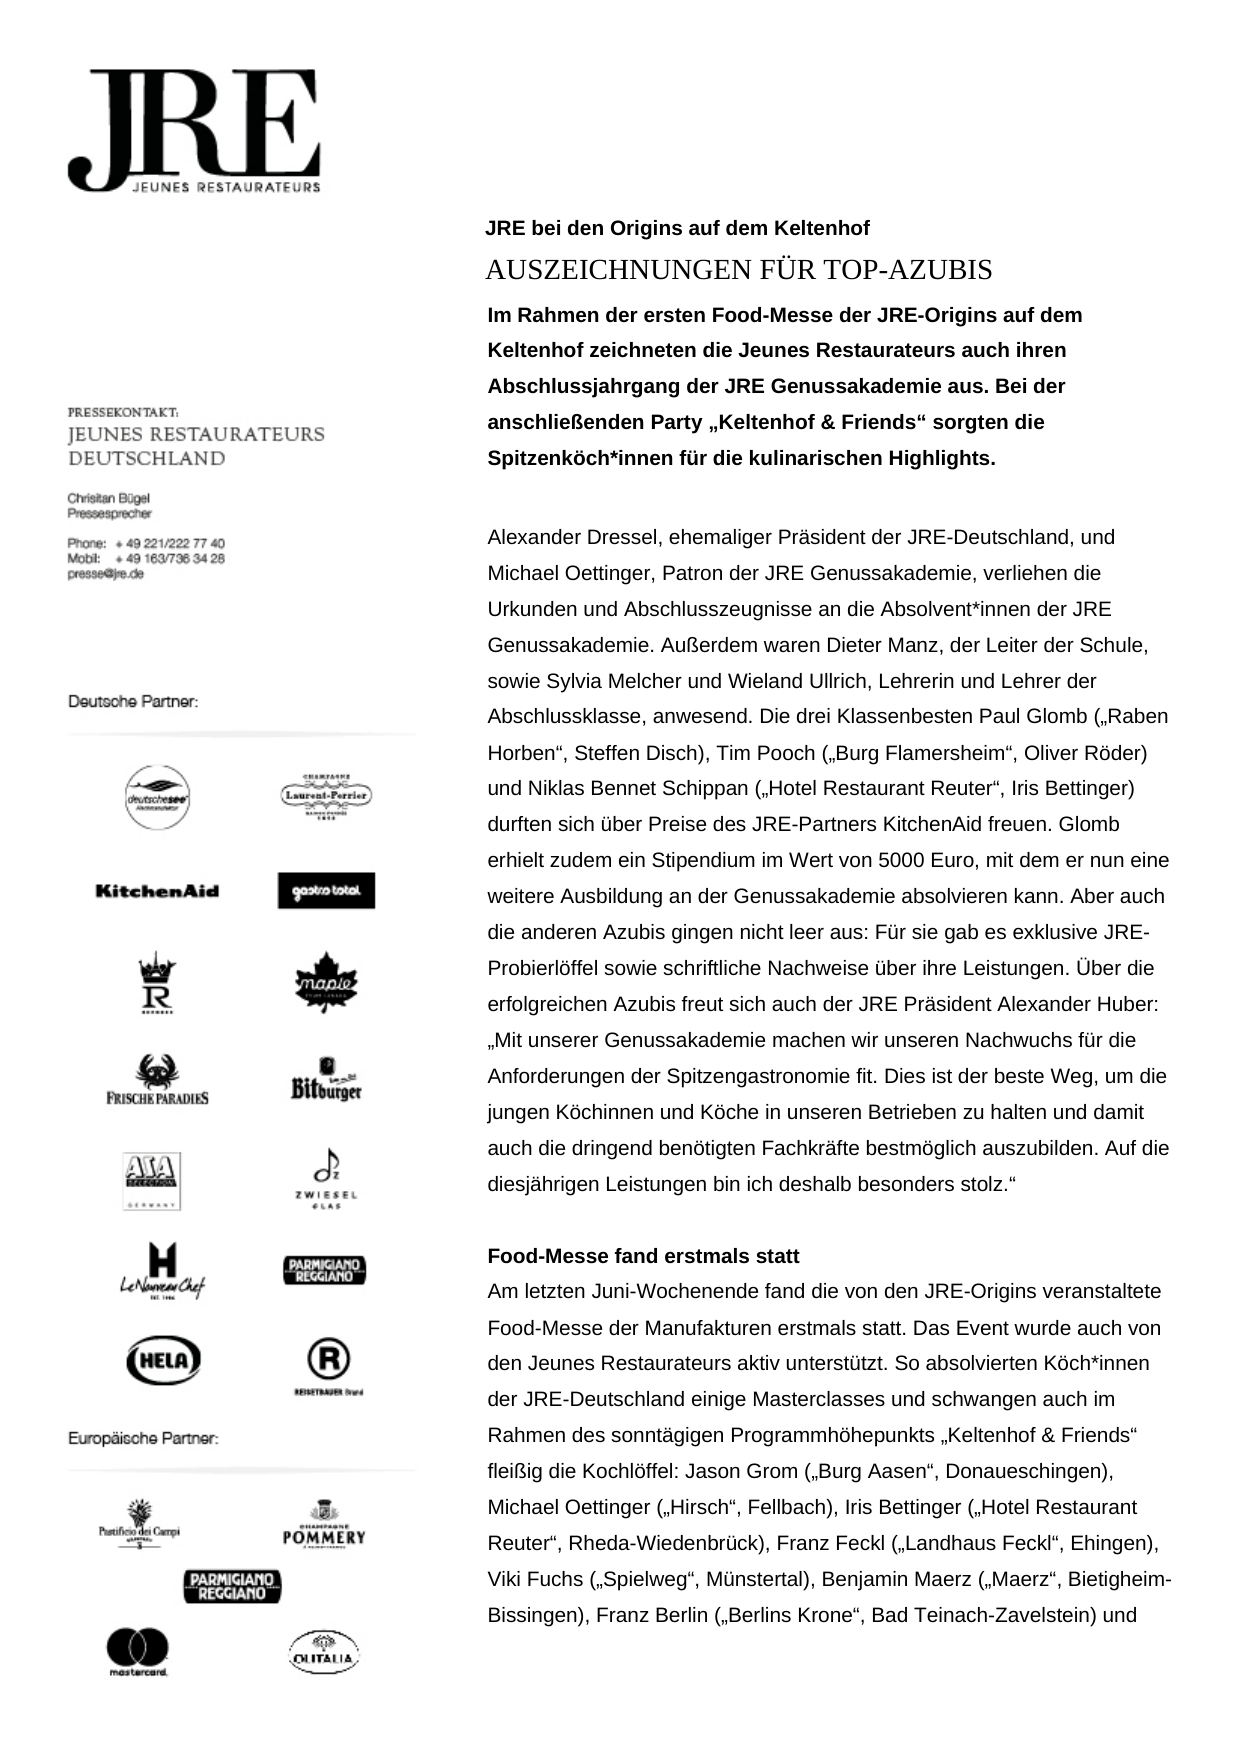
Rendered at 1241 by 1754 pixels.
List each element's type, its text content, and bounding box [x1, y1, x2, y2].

subtitle AUSZEICHNUNGEN FÜR TOP-AZUBIS [485, 252, 1167, 286]
text Alexander Dressel, ehemaliger Präsident der JRE-Deutschland, und Michael Oettinger, Patron der JRE Genussakademie, verliehen die Urkunden und Abschlusszeugnisse an die Absolvent*innen der JRE Genussakademie. Außerdem waren Dieter Manz, der Leiter der Schule, sowie Sylvia Melcher und Wieland Ullrich, Lehrerin und Lehrer der Abschlussklasse, anwesend. Die drei Klassenbesten Paul Glomb („Raben Horben“, Steffen Disch), Tim Pooch („Burg Flamersheim“, Oliver Röder) und Niklas Bennet Schippan („Hotel Restaurant Reuter“, Iris Bettinger) durften sich über Preise des JRE-Partners KitchenAid freuen. Glomb erhielt zudem ein Stipendium im Wert von 5000 Euro, mit dem er nun eine weitere Ausbildung an der Genussakademie absolvieren kann. Aber auch die anderen Azubis gingen nicht leer aus: Für sie gab es exklusive JRE-Probierlöffel sowie schriftliche Nachweise über ihre Leistungen. Über die erfolgreichen Azubis freut sich auch der JRE Präsident Alexander Huber: „Mit unserer Genussakademie machen wir unseren Nachwuchs für die Anforderungen der Spitzengastronomie fit. Dies ist der beste Weg, um die jungen Köchinnen und Köche in unseren Betrieben zu halten und damit auch die dringend benötigten Fachkräfte bestmöglich auszubilden. Auf die diesjährigen Leistungen bin ich deshalb besonders stolz.“ [487, 525, 1182, 1196]
text Im Rahmen der ersten Food-Messe der JRE-Origins auf dem Keltenhof zeichneten die Jeunes Restaurateurs auch ihren Abschlussjahrgang der JRE Genussakademie aus. Bei der anschließenden Party „Keltenhof & Friends“ sorgten die Spitzenköch*innen für die kulinarischen Highlights. [487, 302, 1182, 470]
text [487, 1279, 1182, 1627]
text Food-Messe fand erstmals statt [487, 1243, 1182, 1267]
picture [0, 0, 1238, 1754]
subtitle JRE bei den Origins auf dem Keltenhof [485, 216, 1167, 240]
